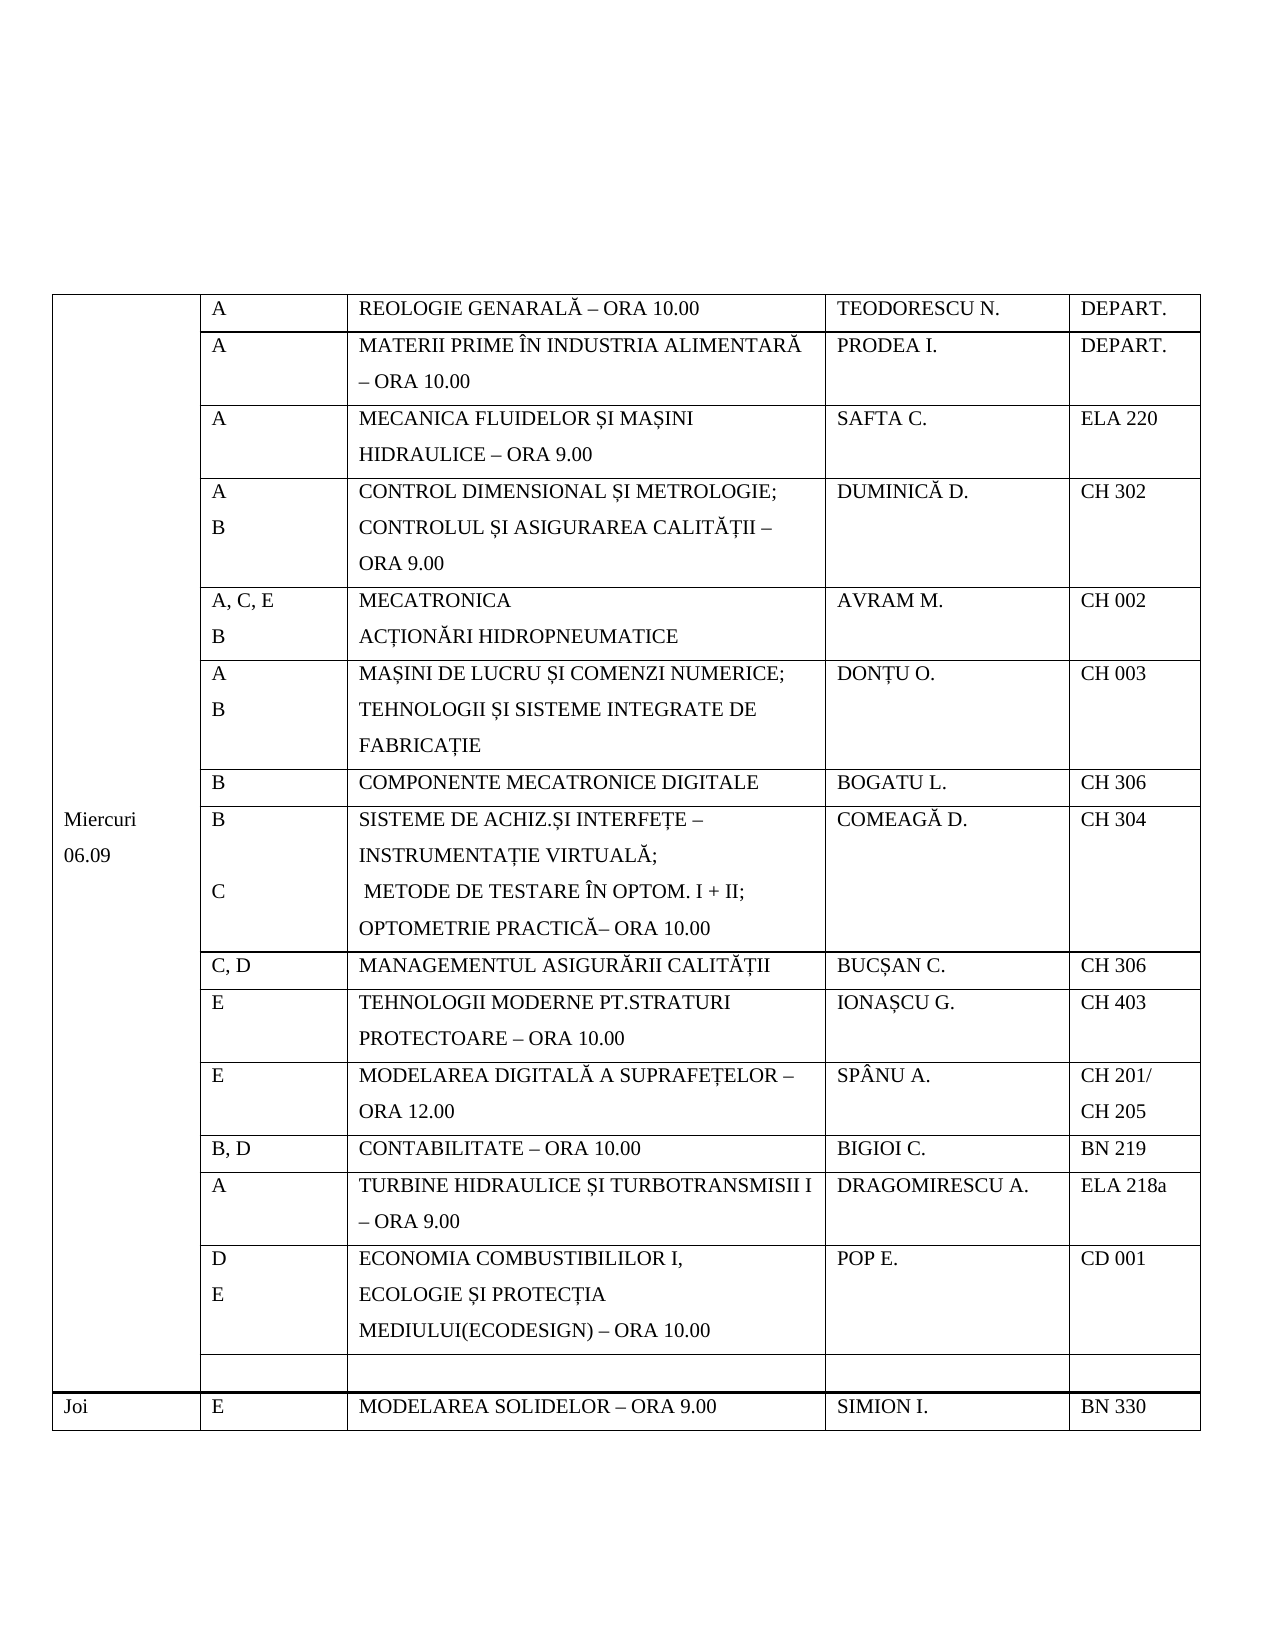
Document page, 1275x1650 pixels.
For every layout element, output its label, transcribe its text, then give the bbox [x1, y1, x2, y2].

table_cell E [201, 990, 347, 1062]
table_cell B, D [201, 1136, 347, 1172]
table_cell A B [201, 661, 347, 769]
table_cell BUCȘAN C. [826, 953, 1069, 988]
table_cell CH 002 [1070, 588, 1200, 660]
table_cell AVRAM M. [826, 588, 1069, 660]
table_header DEPART. [1070, 295, 1200, 331]
table_cell COMPONENTE MECATRONICE DIGITALE [348, 770, 825, 806]
table_cell BN 219 [1070, 1136, 1200, 1172]
table_cell [348, 1355, 825, 1391]
table_cell MODELAREA DIGITALĂ A SUPRAFEȚELOR – ORA 12.00 [348, 1063, 825, 1135]
table_cell B C [201, 807, 347, 951]
table_cell SPÂNU A. [826, 1063, 1069, 1135]
table_cell BOGATU L. [826, 770, 1069, 806]
table_cell COMEAGĂ D. [826, 807, 1069, 951]
table_cell ELA 220 [1070, 406, 1200, 478]
table_cell C, D [201, 953, 347, 988]
table_cell A [201, 333, 347, 404]
table_cell MECANICA FLUIDELOR ȘI MAȘINI HIDRAULICE – ORA 9.00 [348, 406, 825, 478]
table_cell E [201, 1063, 347, 1135]
table_cell [826, 1355, 1069, 1391]
table_cell BN 330 [1070, 1394, 1200, 1430]
table_cell E [201, 1394, 347, 1430]
table_cell CH 403 [1070, 990, 1200, 1062]
table_cell MODELAREA SOLIDELOR – ORA 9.00 [348, 1394, 825, 1430]
table_cell CONTABILITATE – ORA 10.00 [348, 1136, 825, 1172]
table_cell CONTROL DIMENSIONAL ȘI METROLOGIE; CONTROLUL ȘI ASIGURAREA CALITĂȚII – ORA 9.00 [348, 479, 825, 587]
table_cell MATERII PRIME ÎN INDUSTRIA ALIMENTARĂ – ORA 10.00 [348, 333, 825, 404]
table_cell CH 201/ CH 205 [1070, 1063, 1200, 1135]
table_cell CH 304 [1070, 807, 1200, 951]
table_cell MAȘINI DE LUCRU ȘI COMENZI NUMERICE; TEHNOLOGII ȘI SISTEME INTEGRATE DE FABRICAȚIE [348, 661, 825, 769]
table_cell DEPART. [1070, 333, 1200, 404]
table_cell TURBINE HIDRAULICE ȘI TURBOTRANSMISII I – ORA 9.00 [348, 1173, 825, 1245]
table_cell DUMINICĂ D. [826, 479, 1069, 587]
table_cell TEHNOLOGII MODERNE PT.STRATURI PROTECTOARE – ORA 10.00 [348, 990, 825, 1062]
table_cell SIMION I. [826, 1394, 1069, 1430]
table_cell B [201, 770, 347, 806]
table_cell A, C, E B [201, 588, 347, 660]
table_cell MECATRONICA ACȚIONĂRI HIDROPNEUMATICE [348, 588, 825, 660]
table_cell ECONOMIA COMBUSTIBILILOR I, ECOLOGIE ȘI PROTECȚIA MEDIULUI(ECODESIGN) – ORA 10.00 [348, 1246, 825, 1354]
table_cell A [201, 1173, 347, 1245]
table_cell IONAȘCU G. [826, 990, 1069, 1062]
table_cell [1070, 1355, 1200, 1391]
table_cell POP E. [826, 1246, 1069, 1354]
table_header TEODORESCU N. [826, 295, 1069, 331]
table_cell CH 306 [1070, 770, 1200, 806]
table_cell [201, 1355, 347, 1391]
table_cell ELA 218a [1070, 1173, 1200, 1245]
table_cell CH 302 [1070, 479, 1200, 587]
table_cell CH 003 [1070, 661, 1200, 769]
table_cell A [201, 406, 347, 478]
table_cell SISTEME DE ACHIZ.ȘI INTERFEȚE – INSTRUMENTAȚIE VIRTUALĂ; METODE DE TESTARE ÎN OPTOM. I + II; OPTOMETRIE PRACTICĂ– ORA 10.00 [348, 807, 825, 951]
table_cell CD 001 [1070, 1246, 1200, 1354]
table_cell MANAGEMENTUL ASIGURĂRII CALITĂȚII [348, 953, 825, 988]
table_header Miercuri 06.09 [53, 295, 200, 1391]
table_cell CH 306 [1070, 953, 1200, 988]
table_header A [201, 295, 347, 331]
table_cell Joi 07.09 [53, 1394, 200, 1430]
table_cell PRODEA I. [826, 333, 1069, 404]
table_cell D E [201, 1246, 347, 1354]
table_cell DONȚU O. [826, 661, 1069, 769]
table_cell A B [201, 479, 347, 587]
table_header REOLOGIE GENARALĂ – ORA 10.00 [348, 295, 825, 331]
table_cell DRAGOMIRESCU A. [826, 1173, 1069, 1245]
table_cell BIGIOI C. [826, 1136, 1069, 1172]
table_cell SAFTA C. [826, 406, 1069, 478]
